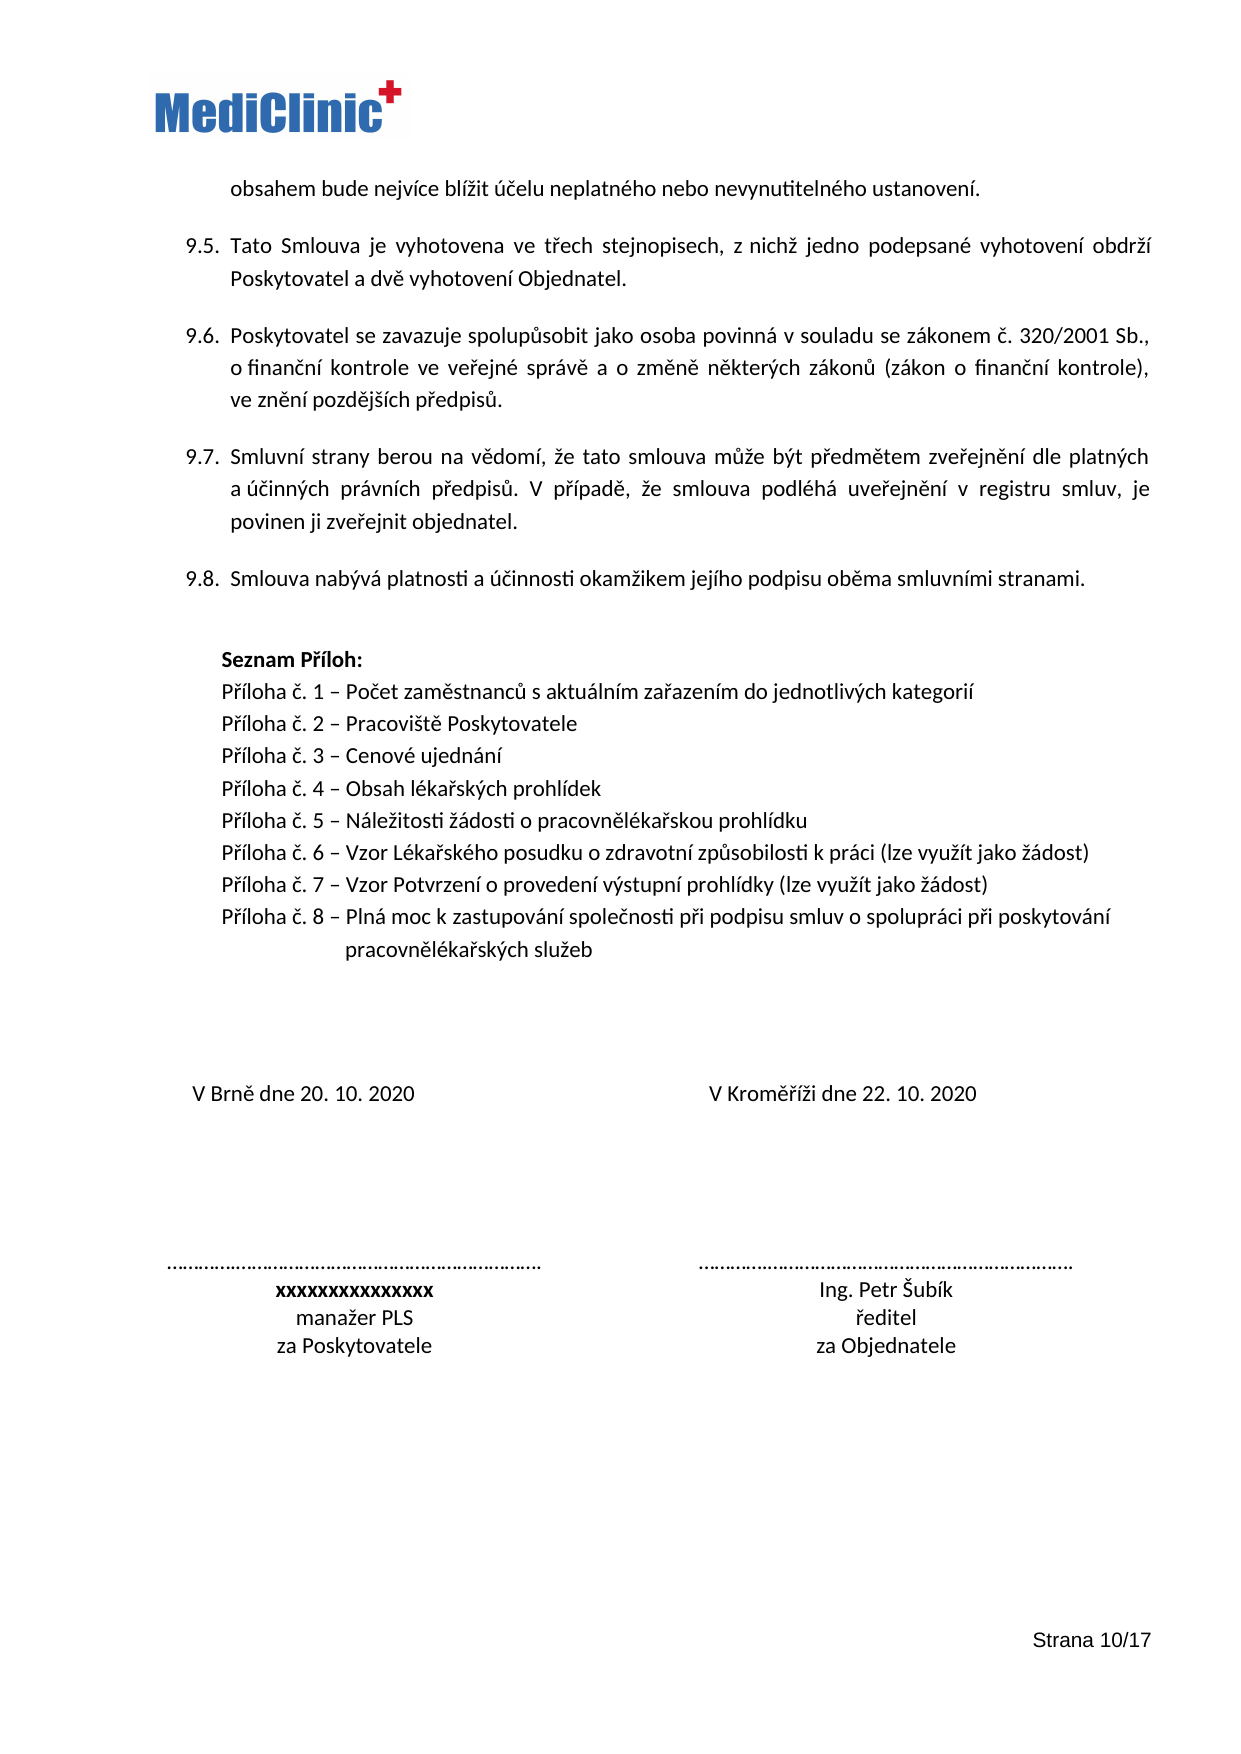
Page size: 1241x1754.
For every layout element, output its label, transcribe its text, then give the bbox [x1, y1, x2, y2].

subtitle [185, 174, 1152, 202]
text manažer PLS ředitel [148, 1303, 1152, 1331]
text ………….…………………………………………………. ………….…………………………………………………. [148, 1247, 1152, 1275]
subtitle Smlouva nabývá platnosti a účinnosti okamžikem jejího podpisu oběma smluvními stranami. [185, 564, 1152, 592]
text Příloha č. 4 – Obsah lékařských prohlídek [148, 774, 1152, 802]
picture [147, 73, 410, 140]
text Příloha č. 8 – Plná moc k zastupování společnosti při podpisu smluv o spolupráci při poskytování [148, 902, 1152, 931]
text Příloha č. 6 – Vzor Lékařského posudku o zdravotní způsobilosti k práci (lze využít jako žádost) [148, 838, 1152, 866]
text Příloha č. 1 – Počet zaměstnanců s aktuálním zařazením do jednotlivých kategorií [148, 677, 1152, 705]
text pracovnělékařských služeb [148, 935, 1152, 963]
text V Brně dne 20. 10. 2020 V Kroměříži dne 22. 10. 2020 [148, 1079, 1152, 1107]
text Příloha č. 3 – Cenové ujednání [148, 742, 1152, 769]
text za Poskytovatele za Objednatele [148, 1331, 1152, 1359]
text Příloha č. 7 – Vzor Potvrzení o provedení výstupní prohlídky (lze využít jako žádost) [148, 870, 1152, 898]
text Příloha č. 5 – Náležitosti žádosti o pracovnělékařskou prohlídku [148, 806, 1152, 834]
text Příloha č. 2 – Pracoviště Poskytovatele [148, 709, 1152, 737]
subtitle Tato Smlouva je vyhotovena ve třech stejnopisech, z nichž jedno podepsané vyhotovení obdrží Poskytovatel a dvě vyhotovení Objednatel. [185, 231, 1152, 292]
text xxxxxxxxxxxxxxx [148, 1275, 1152, 1303]
subtitle Poskytovatel se zavazuje spolupůsobit jako osoba povinná v souladu se zákonem č. 320/2001 Sb., o finanční kontrole ve veřejné správě a o změně některých zákonů (zákon o finanční kontrole), ve znění pozdějších předpisů. [185, 321, 1152, 413]
subtitle Smluvní strany berou na vědomí, že tato smlouva může být předmětem zveřejnění dle platných a účinných právních předpisů. V případě, že smlouva podléhá uveřejnění v registru smluv, je povinen ji zveřejnit objednatel. [185, 442, 1152, 535]
text Seznam Příloh: [148, 645, 1152, 673]
